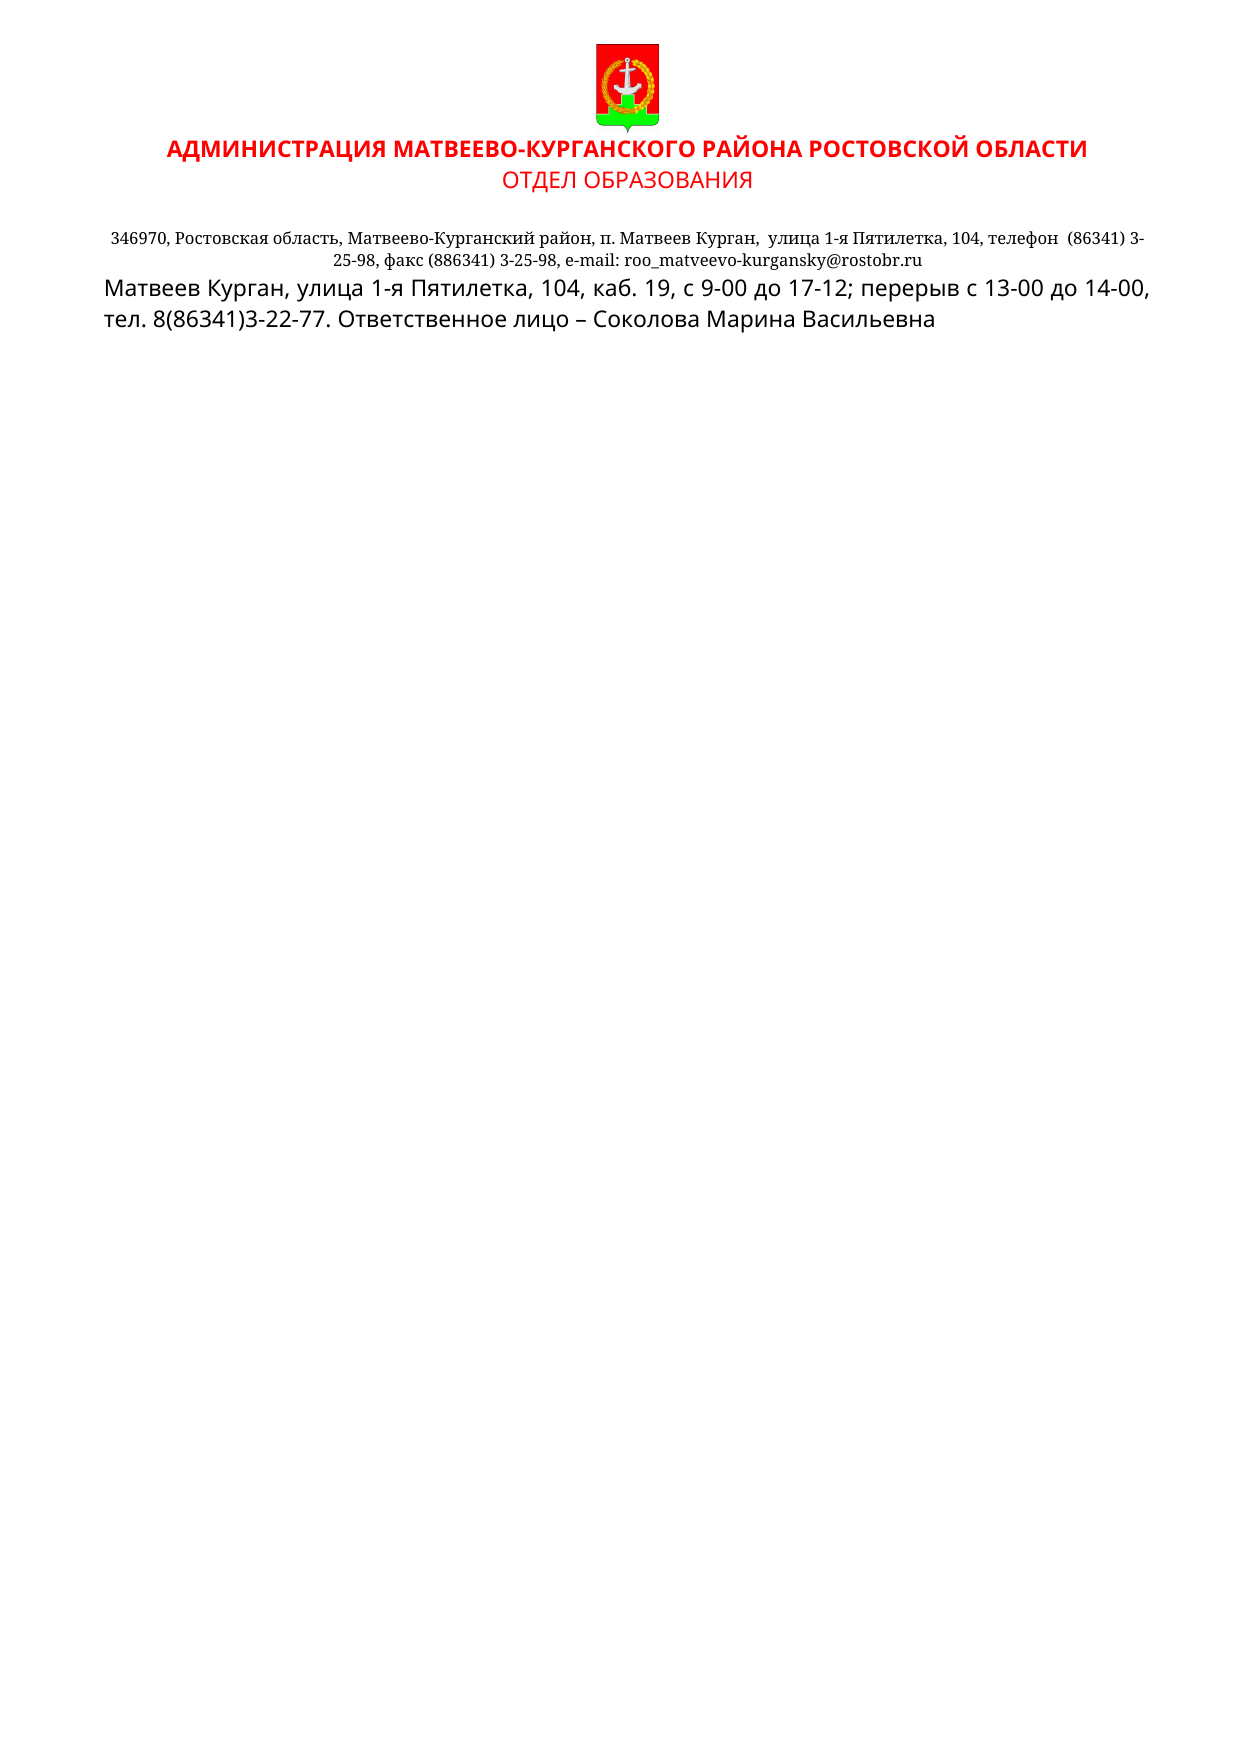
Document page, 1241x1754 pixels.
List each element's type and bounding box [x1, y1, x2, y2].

text [103, 272, 1152, 334]
picture [596, 44, 659, 133]
